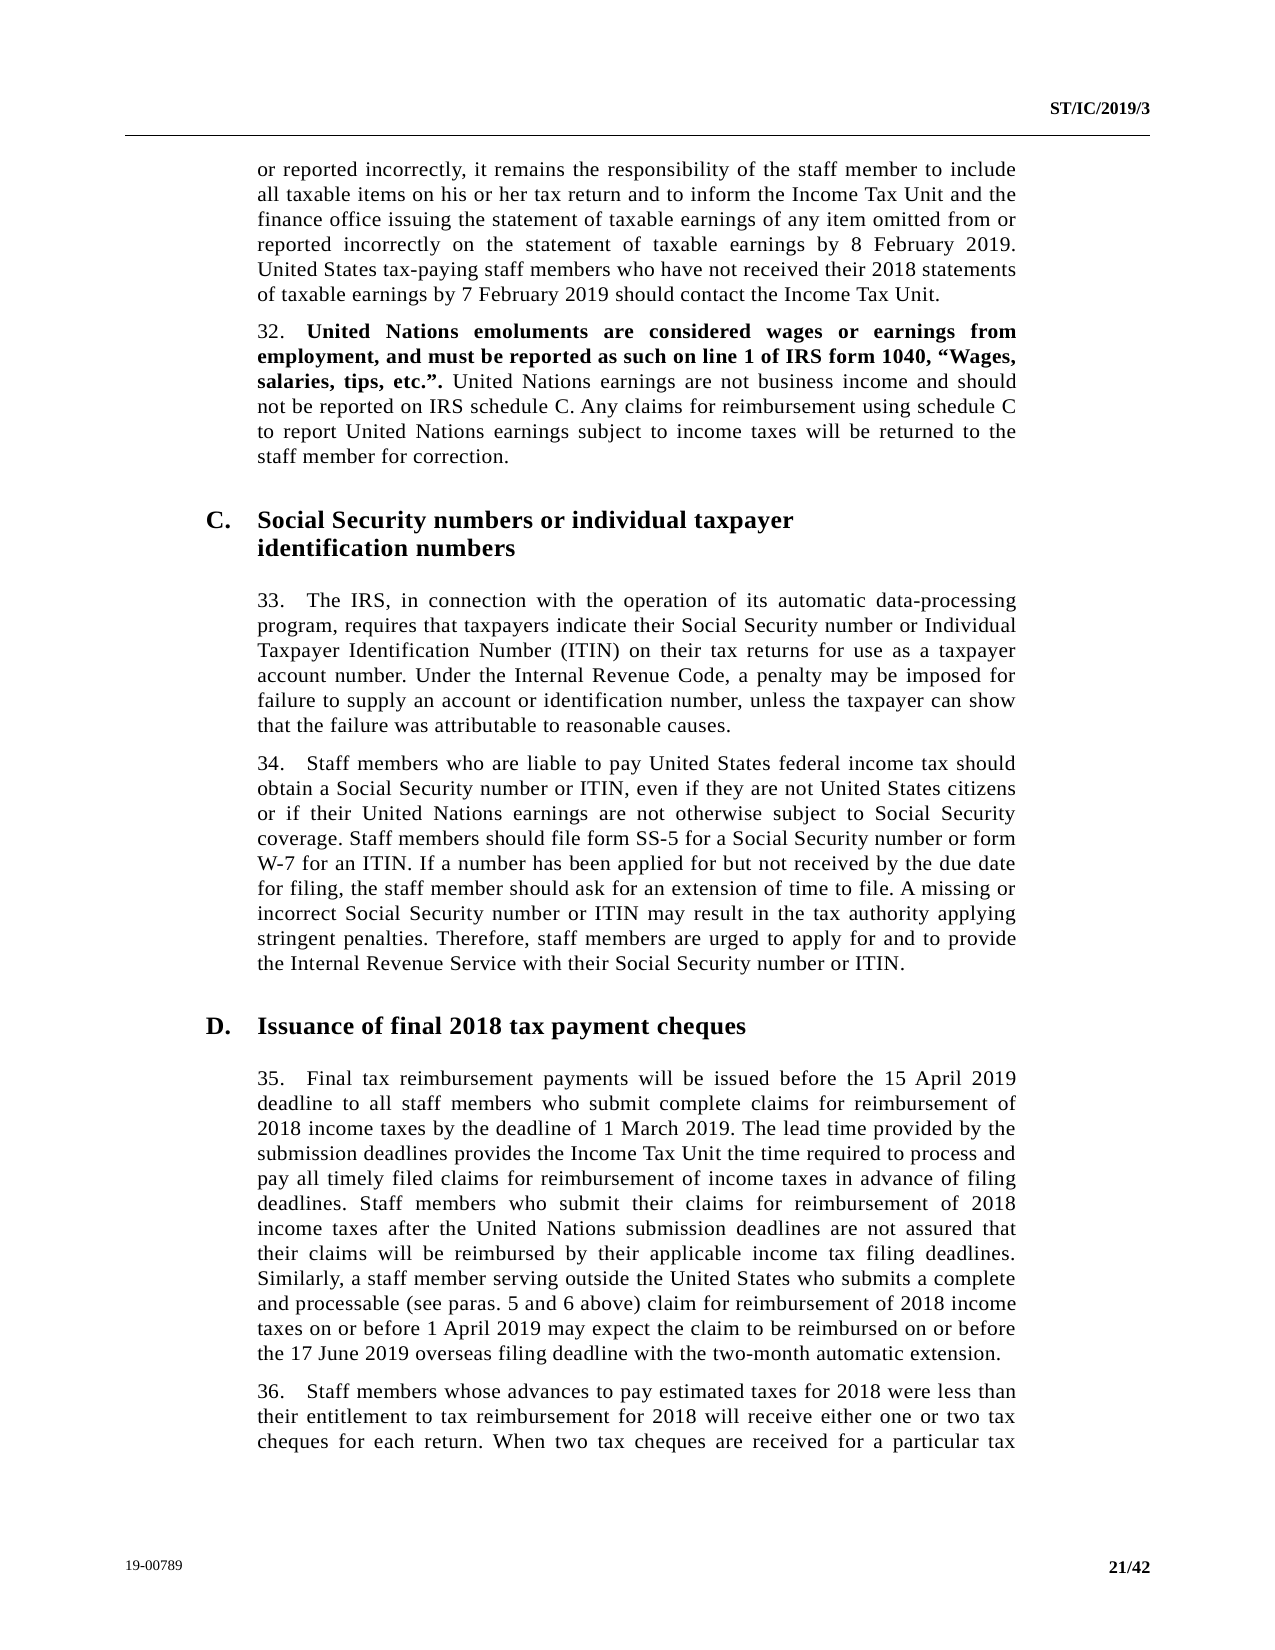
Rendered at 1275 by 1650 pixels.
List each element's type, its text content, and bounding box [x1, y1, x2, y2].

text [257, 156, 1018, 306]
text 34. Staff members who are liable to pay United States federal income tax should obtain a Social Security number or ITIN, even if they are not United States citizens or if their United Nations earnings are not otherwise subject to Social Security coverage. Staff members should file form SS-5 for a Social Security number or form W-7 for an ITIN. If a number has been applied for but not received by the due date for filing, the staff member should ask for an extension of time to file. A missing or incorrect Social Security number or ITIN may result in the tax authority applying stringent penalties. Therefore, staff members are urged to apply for and to provide the Internal Revenue Service with their Social Security number or ITIN. [257, 749, 1018, 974]
text 32. United Nations emoluments are considered wages or earnings from employment, and must be reported as such on line 1 of IRS form 1040, “Wages, salaries, tips, etc.”. United Nations earnings are not business income and should not be reported on IRS schedule C. Any claims for reimbursement using schedule C to report United Nations earnings subject to income taxes will be returned to the staff member for correction. [257, 318, 1018, 468]
text D. Issuance of final 2018 tax payment cheques [125, 1012, 1019, 1040]
text 33. The IRS, in connection with the operation of its automatic data-processing program, requires that taxpayers indicate their Social Security number or Individual Taxpayer Identification Number (ITIN) on their tax returns for use as a taxpayer account number. Under the Internal Revenue Code, a penalty may be imposed for failure to supply an account or identification number, unless the taxpayer can show that the failure was attributable to reasonable causes. [257, 587, 1018, 737]
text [257, 1378, 1018, 1453]
text 35. Final tax reimbursement payments will be issued before the 15 April 2019 deadline to all staff members who submit complete claims for reimbursement of 2018 income taxes by the deadline of 1 March 2019. The lead time provided by the submission deadlines provides the Income Tax Unit the time required to process and pay all timely filed claims for reimbursement of income taxes in advance of filing deadlines. Staff members who submit their claims for reimbursement of 2018 income taxes after the United Nations submission deadlines are not assured that their claims will be reimbursed by their applicable income tax filing deadlines. Similarly, a staff member serving outside the United States who submits a complete and processable (see paras. 5 and 6 above) claim for reimbursement of 2018 income taxes on or before 1 April 2019 may expect the claim to be reimbursed on or before the 17 June 2019 overseas filing deadline with the two-month automatic extension. [257, 1065, 1018, 1365]
text C. Social Security numbers or individual taxpayer identification numbers [125, 506, 1019, 562]
